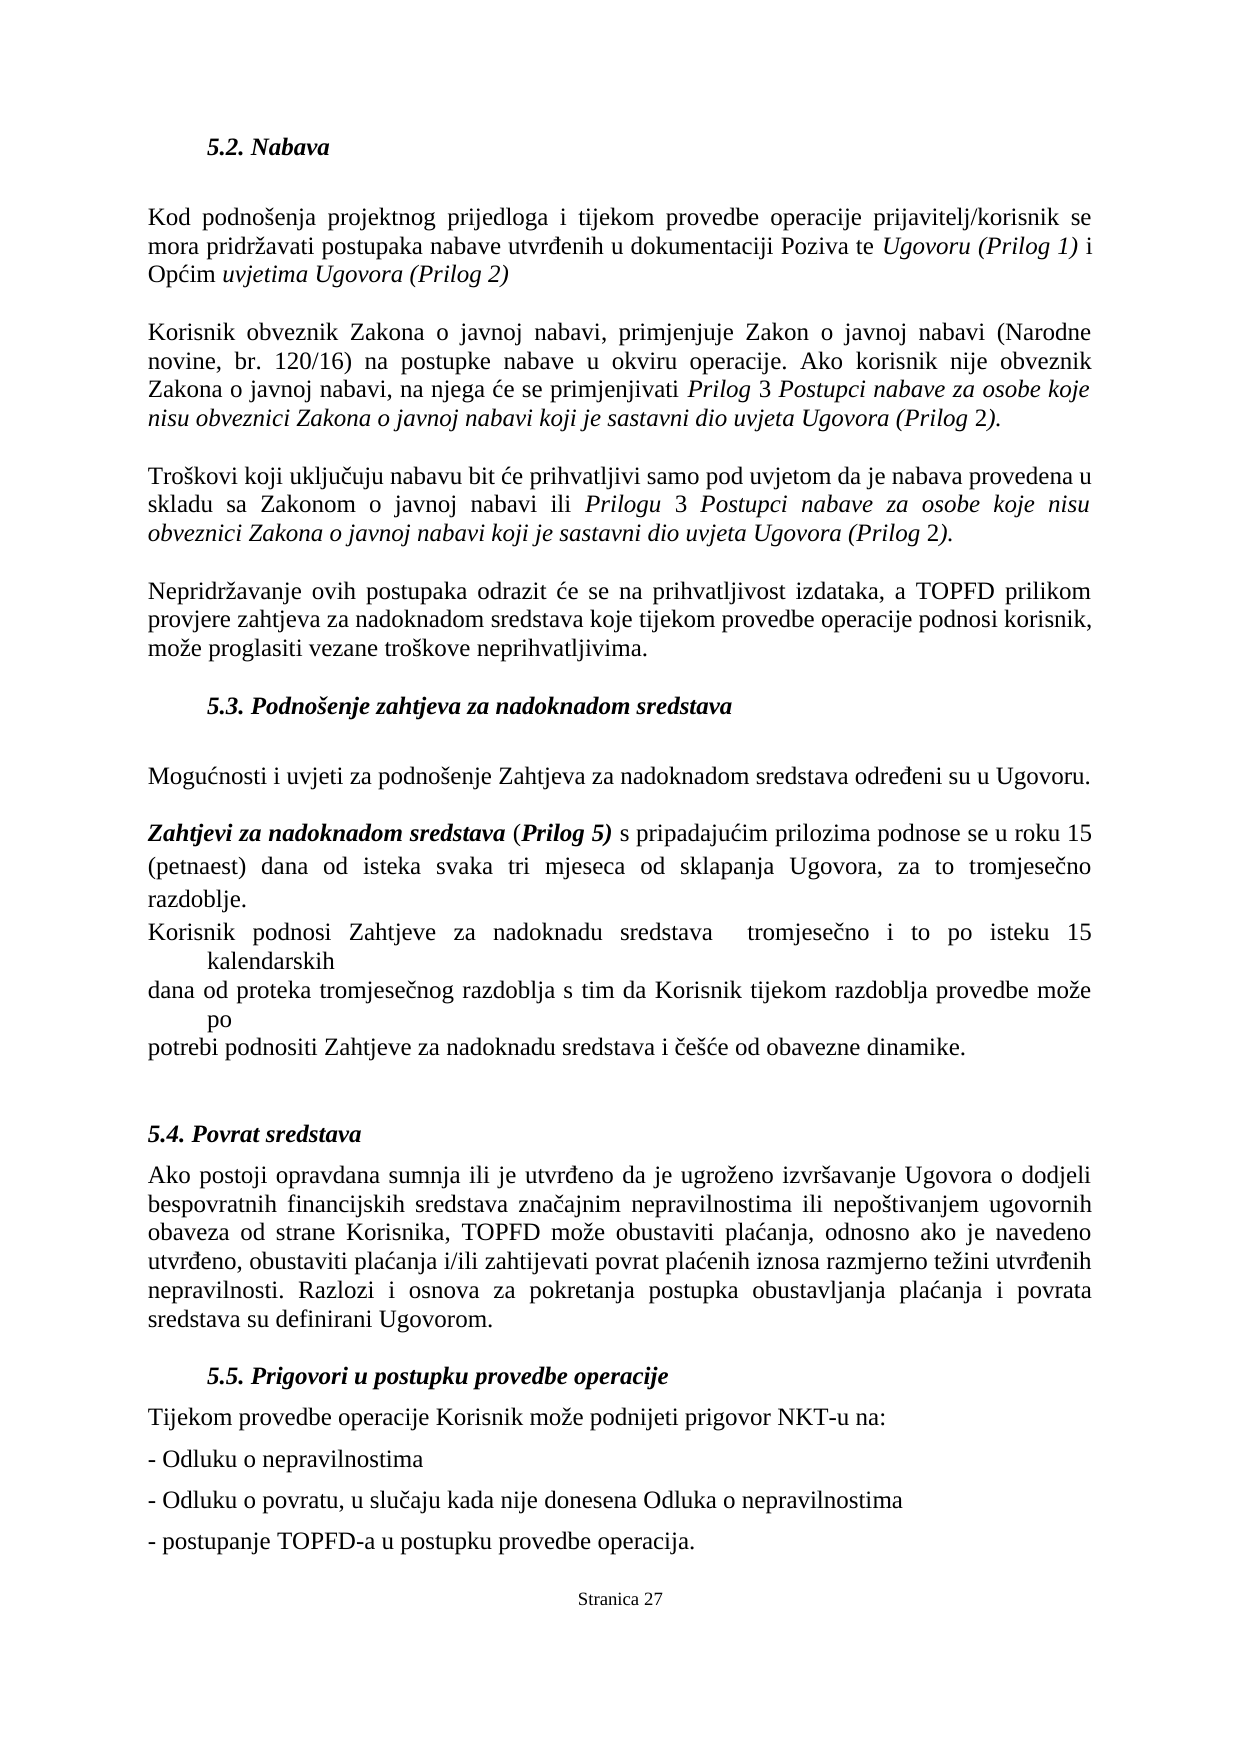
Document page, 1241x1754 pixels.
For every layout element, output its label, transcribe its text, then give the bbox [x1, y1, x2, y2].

text Korisnik podnosi Zahtjeve za nadoknadu sredstava tromjesečno i to po isteku 15 kalendarskih [148, 917, 1092, 975]
subtitle 5.2. Nabava [148, 132, 1092, 161]
subtitle 5.5. Prigovori u postupku provedbe operacije [148, 1361, 1092, 1390]
text - postupanje TOPFD-a u postupku provedbe operacija. [148, 1526, 1092, 1555]
text Nepridržavanje ovih postupaka odrazit će se na prihvatljivost izdataka, a TOPFD prilikom provjere zahtjeva za nadoknadom sredstava koje tijekom provedbe operacije podnosi korisnik, može proglasiti vezane troškove neprihvatljivima. [148, 576, 1092, 662]
text Kod podnošenja projektnog prijedloga i tijekom provedbe operacije prijavitelj/korisnik se mora pridržavati postupaka nabave utvrđenih u dokumentaciji Poziva te Ugovoru (Prilog 1) i Općim uvjetima Ugovora (Prilog 2) [148, 202, 1092, 288]
text potrebi podnositi Zahtjeve za nadoknadu sredstava i češće od obavezne dinamike. [148, 1032, 1092, 1061]
text Tijekom provedbe operacije Korisnik može podnijeti prigovor NKT-u na: [148, 1402, 1092, 1431]
text Ako postoji opravdana sumnja ili je utvrđeno da je ugroženo izvršavanje Ugovora o dodjeli bespovratnih financijskih sredstava značajnim nepravilnostima ili nepoštivanjem ugovornih obaveza od strane Korisnika, TOPFD može obustaviti plaćanja, odnosno ako je navedeno utvrđeno, obustaviti plaćanja i/ili zahtijevati povrat plaćenih iznosa razmjerno težini utvrđenih nepravilnosti. Razlozi i osnova za pokretanja postupka obustavljanja plaćanja i povrata sredstava su definirani Ugovorom. [148, 1160, 1092, 1332]
subtitle 5.4. Povrat sredstava [148, 1119, 1092, 1147]
text Zahtjevi za nadoknadom sredstava (Prilog 5) s pripadajućim prilozima podnose se u roku 15 (petnaest) dana od isteka svaka tri mjeseca od sklapanja Ugovora, za to tromjesečno razdoblje. [148, 818, 1092, 913]
subtitle 5.3. Podnošenje zahtjeva za nadoknadom sredstava [148, 691, 1092, 719]
text - Odluku o povratu, u slučaju kada nije donesena Odluka o nepravilnostima [148, 1485, 1092, 1514]
text Mogućnosti i uvjeti za podnošenje Zahtjeva za nadoknadom sredstava određeni su u Ugovoru. [148, 761, 1092, 789]
text - Odluku o nepravilnostima [148, 1444, 1092, 1472]
text dana od proteka tromjesečnog razdoblja s tim da Korisnik tijekom razdoblja provedbe može po [148, 975, 1092, 1032]
text Troškovi koji uključuju nabavu bit će prihvatljivi samo pod uvjetom da je nabava provedena u skladu sa Zakonom o javnoj nabavi ili Prilogu 3 Postupci nabave za osobe koje nisu obveznici Zakona o javnoj nabavi koji je sastavni dio uvjeta Ugovora (Prilog 2). [148, 461, 1092, 547]
text Korisnik obveznik Zakona o javnoj nabavi, primjenjuje Zakon o javnoj nabavi (Narodne novine, br. 120/16) na postupke nabave u okviru operacije. Ako korisnik nije obveznik Zakona o javnoj nabavi, na njega će se primjenjivati Prilog 3 Postupci nabave za osobe koje nisu obveznici Zakona o javnoj nabavi koji je sastavni dio uvjeta Ugovora (Prilog 2). [148, 317, 1092, 432]
